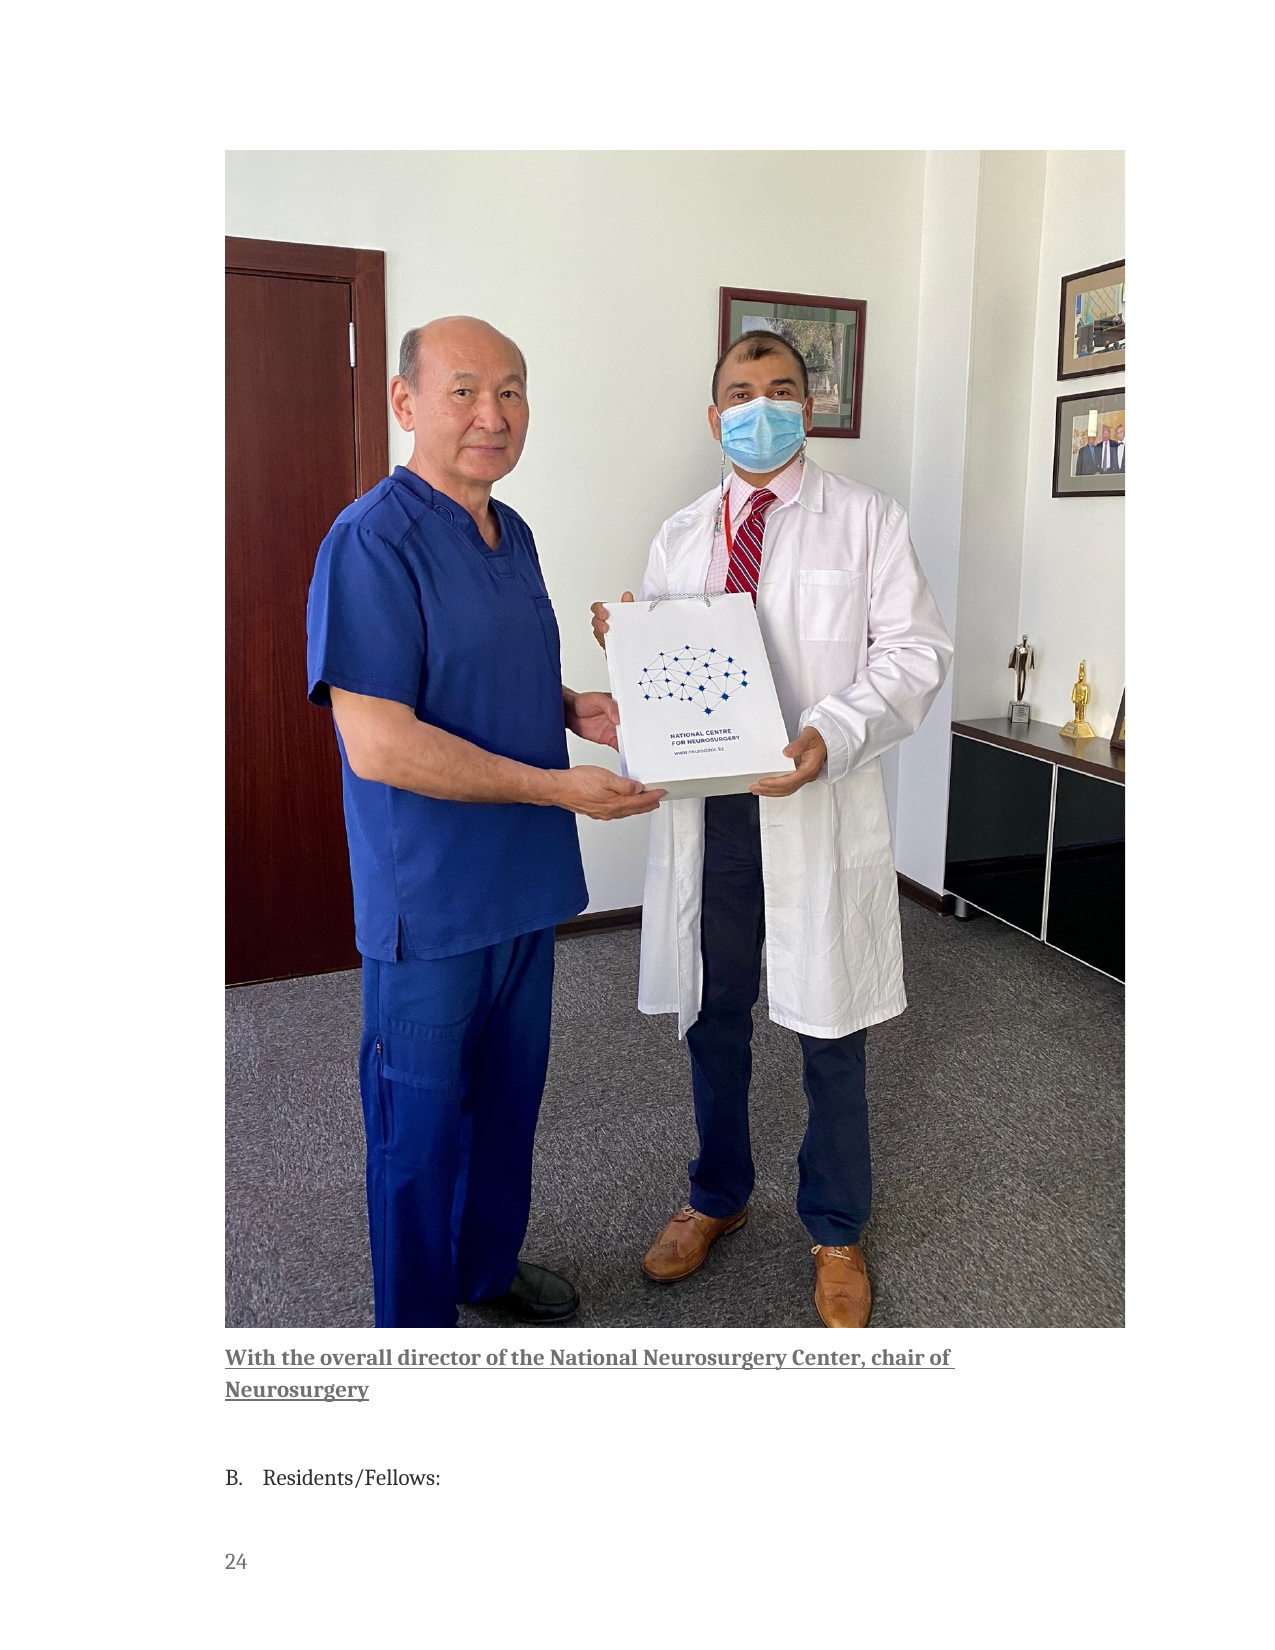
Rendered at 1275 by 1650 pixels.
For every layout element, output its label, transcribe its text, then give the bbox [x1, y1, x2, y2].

text With the overall director of the National Neurosurgery Center, chair of Neurosurgery [225, 1345, 1087, 1403]
picture [225, 150, 1125, 1328]
subtitle Residents/Fellows: [225, 1465, 1087, 1491]
